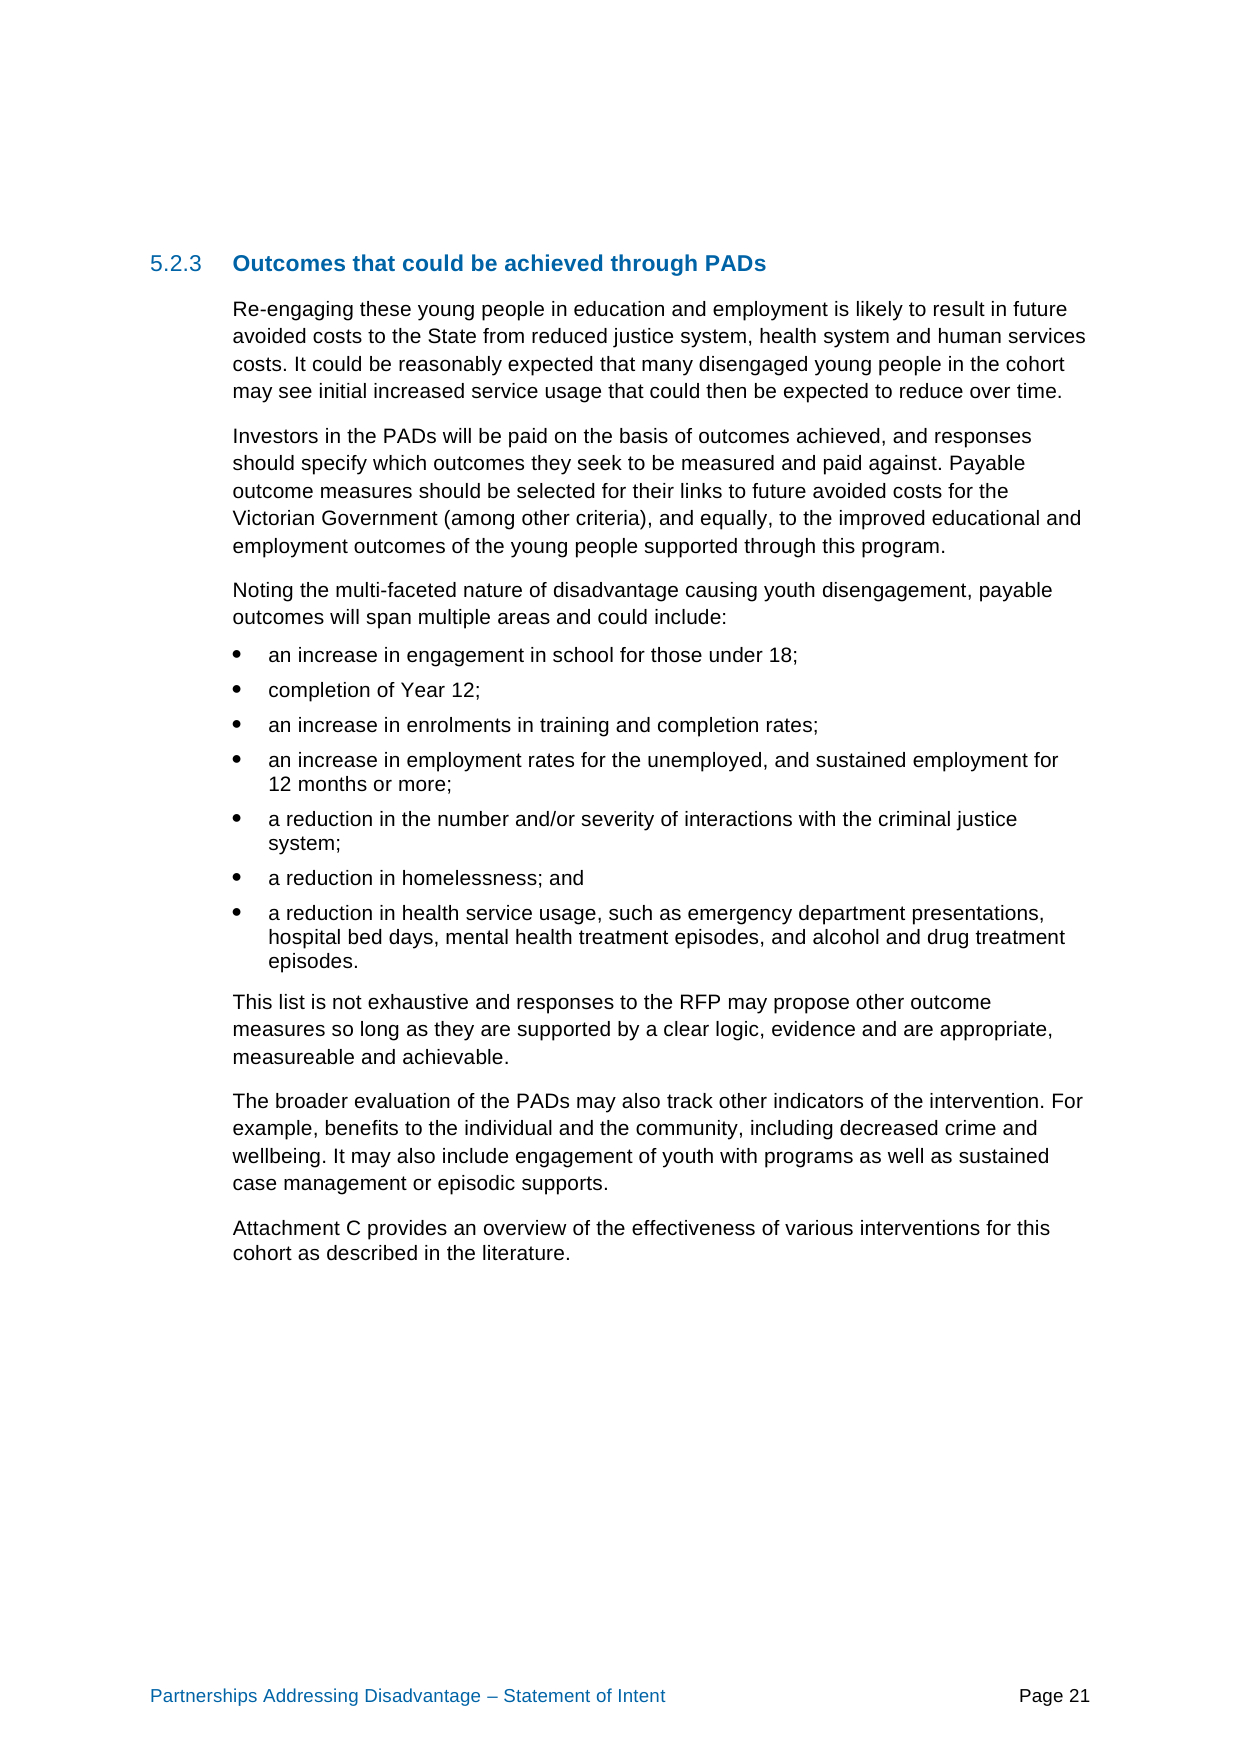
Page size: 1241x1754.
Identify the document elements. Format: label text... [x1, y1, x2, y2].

text The broader evaluation of the PADs may also track other indicators of the intervention. For example, benefits to the individual and the community, including decreased crime and wellbeing. It may also include engagement of youth with programs as well as sustained case management or episodic supports. [232, 1089, 1090, 1195]
text Re-engaging these young people in education and employment is likely to result in future avoided costs to the State from reduced justice system, health system and human services costs. It could be reasonably expected that many disengaged young people in the cohort may see initial increased service usage that could then be expected to reduce over time. [232, 297, 1090, 403]
list a reduction in homelessness; and [233, 866, 1090, 890]
list an increase in engagement in school for those under 18; [233, 643, 1090, 668]
list a reduction in health service usage, such as emergency department presentations, hospital bed days, mental health treatment episodes, and alcohol and drug treatment episodes. [233, 900, 1090, 973]
subtitle Outcomes that could be achieved through PADs [150, 250, 1090, 276]
text Attachment C provides an overview of the effectiveness of various interventions for this cohort as described in the literature. [233, 1215, 1090, 1264]
list completion of Year 12; [233, 678, 1090, 702]
list an increase in enrolments in training and completion rates; [233, 713, 1090, 737]
text Noting the multi-faceted nature of disadvantage causing youth disengagement, payable outcomes will span multiple areas and could include: [232, 578, 1090, 629]
text Investors in the PADs will be paid on the basis of outcomes achieved, and responses should specify which outcomes they seek to be measured and paid against. Payable outcome measures should be selected for their links to future avoided costs for the Victorian Government (among other criteria), and equally, to the improved educational and employment outcomes of the young people supported through this program. [232, 423, 1090, 557]
list a reduction in the number and/or severity of interactions with the criminal justice system; [233, 807, 1090, 855]
text This list is not exhaustive and responses to the RFP may propose other outcome measures so long as they are supported by a clear logic, evidence and are appropriate, measureable and achievable. [232, 989, 1090, 1068]
list an increase in employment rates for the unemployed, and sustained employment for 12 months or more; [233, 748, 1090, 796]
